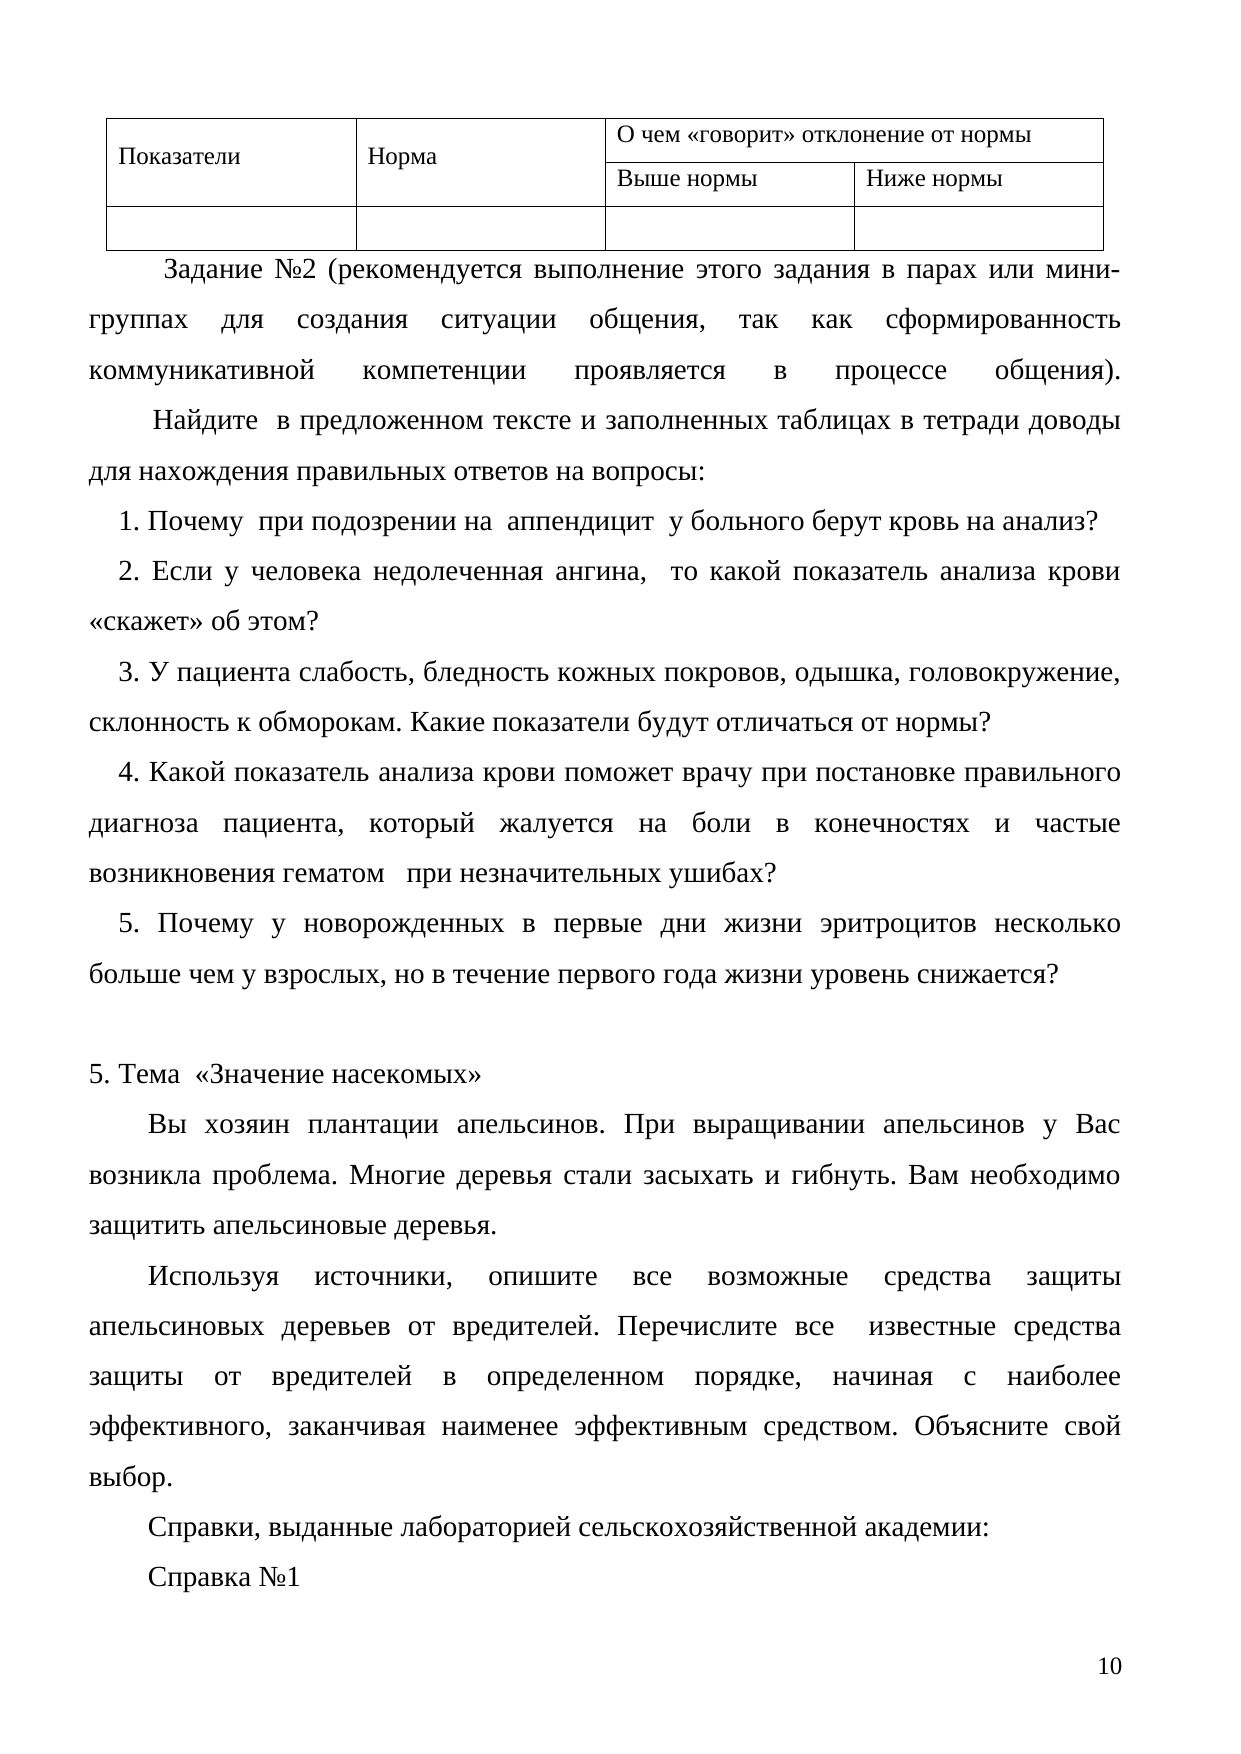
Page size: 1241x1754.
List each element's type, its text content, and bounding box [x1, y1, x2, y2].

table_cell [107, 207, 356, 250]
text Используя источники, опишите все возможные средства защиты апельсиновых деревьев от вредителей. Перечислите все известные средства защиты от вредителей в определенном порядке, начиная с наиболее эффективного, заканчивая наименее эффективным средством. Объясните свой выбор. [88, 1258, 1122, 1492]
text 1. Почему при подозрении на аппендицит у больного берут кровь на анализ? [88, 503, 1122, 536]
table_header Показатели [107, 119, 356, 206]
text Вы хозяин плантации апельсинов. При выращивании апельсинов у Вас возникла проблема. Многие деревья стали засыхать и гибнуть. Вам необходимо защитить апельсиновые деревья. [88, 1107, 1122, 1241]
table_cell Выше нормы [606, 163, 854, 206]
text 4. Какой показатель анализа крови поможет врачу при постановке правильного диагноза пациента, который жалуется на боли в конечностях и частые возникновения гематом при незначительных ушибах? [88, 754, 1122, 889]
table_cell Ниже нормы [855, 163, 1103, 206]
table_cell [855, 207, 1103, 250]
table_cell [606, 207, 854, 250]
list Тема «Значение насекомых» [88, 1056, 1122, 1090]
text 5. Почему у новорожденных в первые дни жизни эритроцитов несколько больше чем у взрослых, но в течение первого года жизни уровень снижается? [88, 905, 1122, 989]
text Справки, выданные лабораторией сельскохозяйственной академии: [88, 1509, 1122, 1543]
text 2. Если у человека недолеченная ангина, то какой показатель анализа крови «скажет» об этом? [88, 553, 1122, 637]
text 3. У пациента слабость, бледность кожных покровов, одышка, головокружение, склонность к обморокам. Какие показатели будут отличаться от нормы? [88, 654, 1122, 738]
table_header Норма [357, 119, 605, 206]
table_header О чем «говорит» отклонение от нормы [606, 119, 1103, 162]
text Задание №2 (рекомендуется выполнение этого задания в парах или мини-группах для создания ситуации общения, так как сформированность коммуникативной компетенции проявляется в процессе общения). Найдите в предложенном тексте и заполненных таблицах в тетради доводы для нахождения правильных ответов на вопросы: [88, 251, 1122, 486]
table_cell [357, 207, 605, 250]
text Справка №1 [88, 1559, 1122, 1593]
